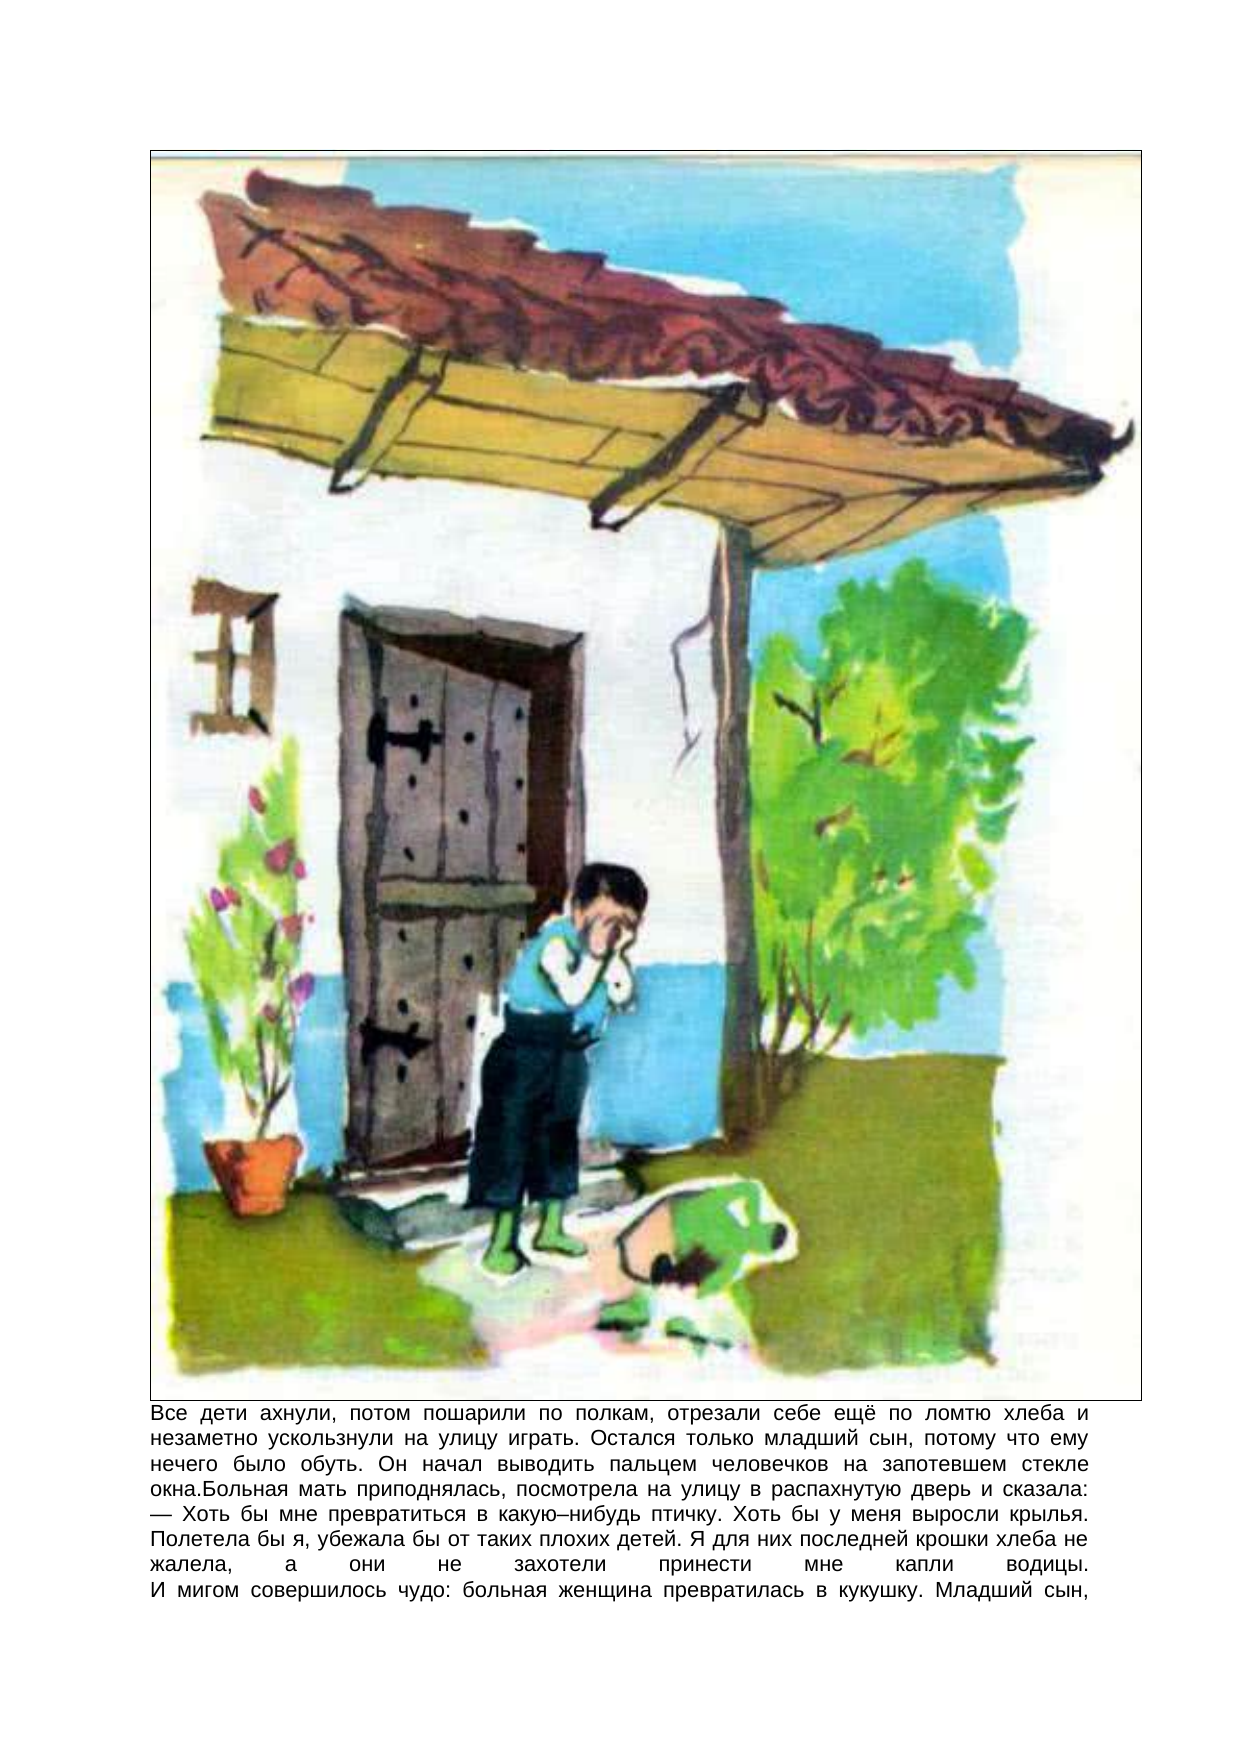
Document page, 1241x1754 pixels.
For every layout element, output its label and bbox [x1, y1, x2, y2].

text [150, 1401, 1090, 1602]
picture [151, 151, 1141, 1400]
